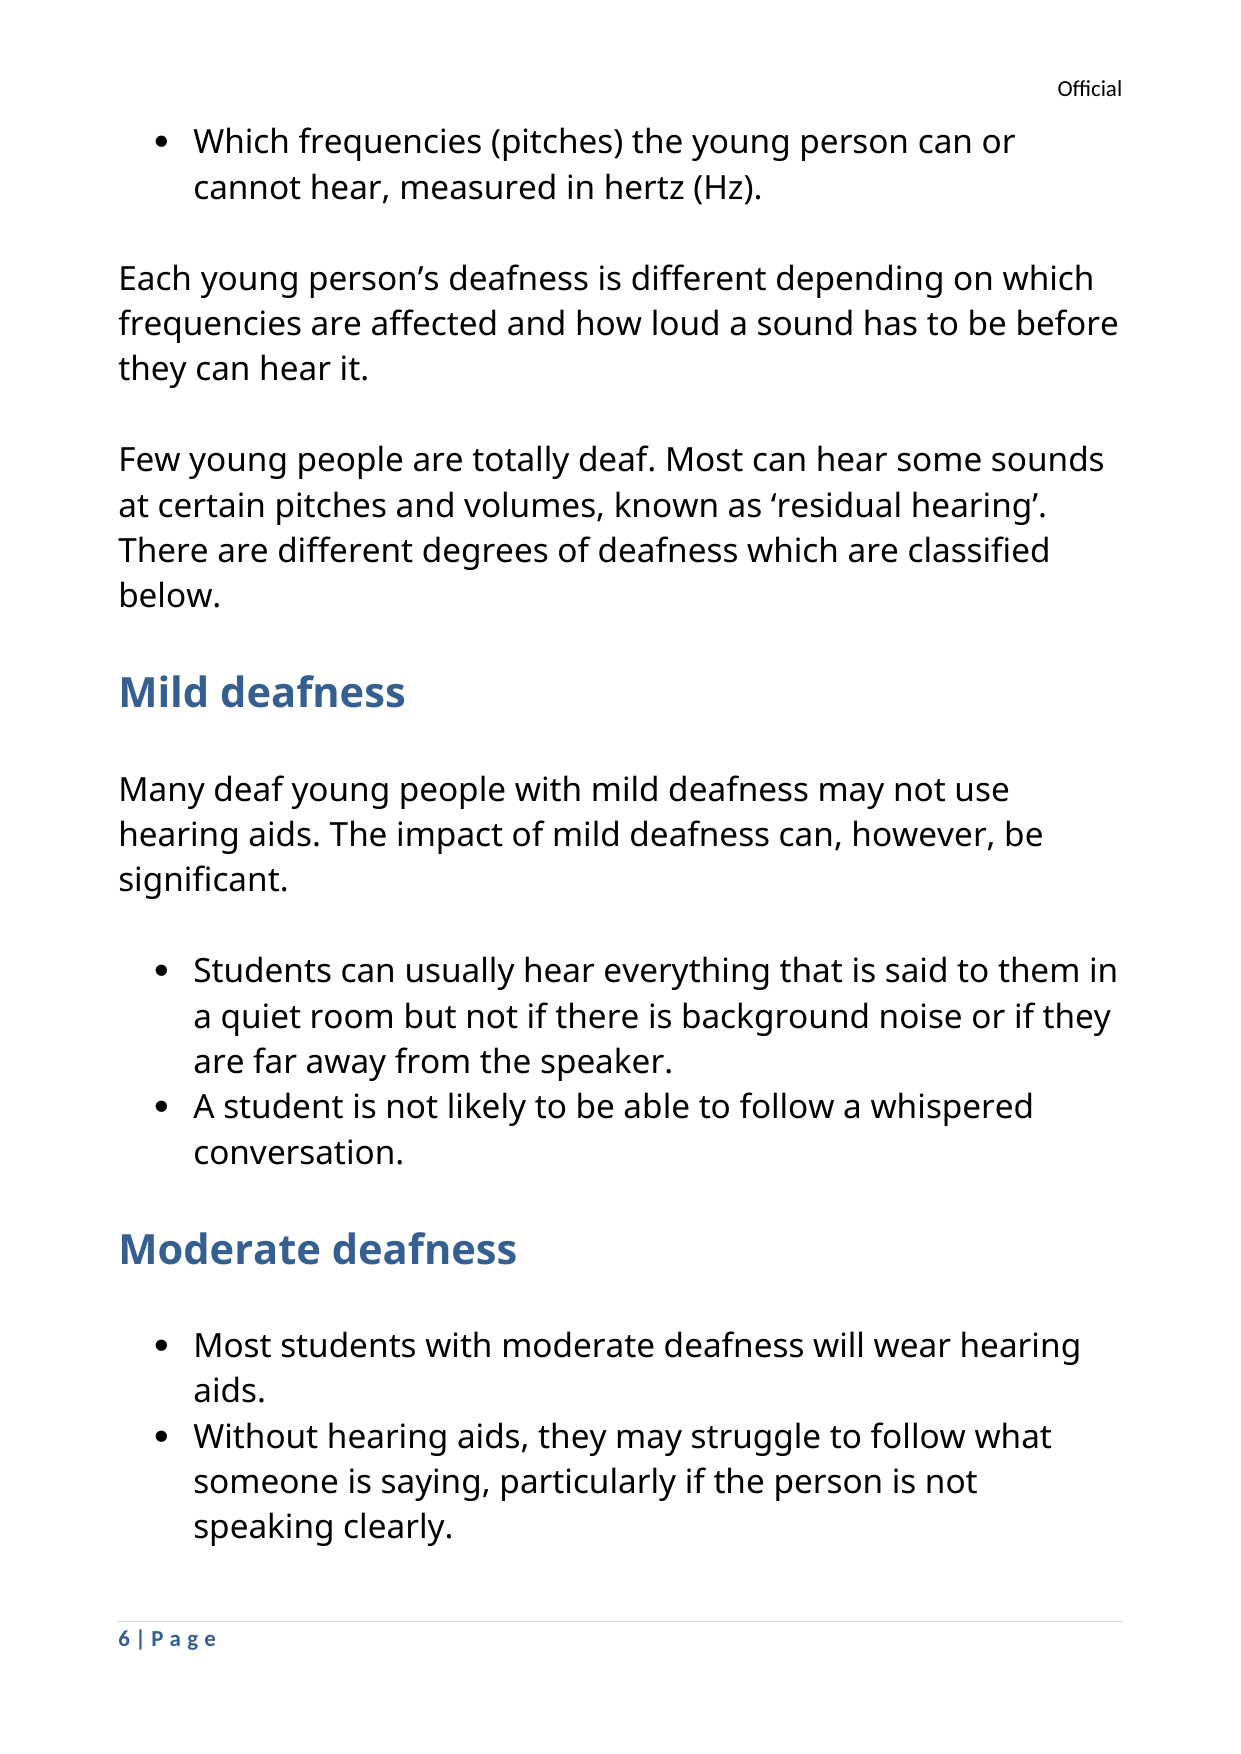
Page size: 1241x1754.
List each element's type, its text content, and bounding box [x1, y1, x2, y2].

list Most students with moderate deafness will wear hearing aids. [156, 1322, 1122, 1412]
text Many deaf young people with mild deafness may not use hearing aids. The impact of mild deafness can, however, be significant. [118, 765, 1122, 902]
text Mild deafness [118, 663, 1122, 720]
text Moderate deafness [118, 1219, 1122, 1276]
text Few young people are totally deaf. Most can hear some sounds at certain pitches and volumes, known as ‘residual hearing’. There are different degrees of deafness which are classified below. [118, 436, 1122, 618]
text Each young person’s deafness is different depending on which frequencies are affected and how loud a sound has to be before they can hear it. [118, 254, 1122, 391]
list A student is not likely to be able to follow a whispered conversation. [156, 1083, 1122, 1174]
list Without hearing aids, they may struggle to follow what someone is saying, particularly if the person is not speaking clearly. [156, 1412, 1122, 1549]
list Students can usually hear everything that is said to them in a quiet room but not if there is background noise or if they are far away from the speaker. [156, 947, 1122, 1083]
list Which frequencies (pitches) the young person can or cannot hear, measured in hertz (Hz). [156, 118, 1122, 209]
